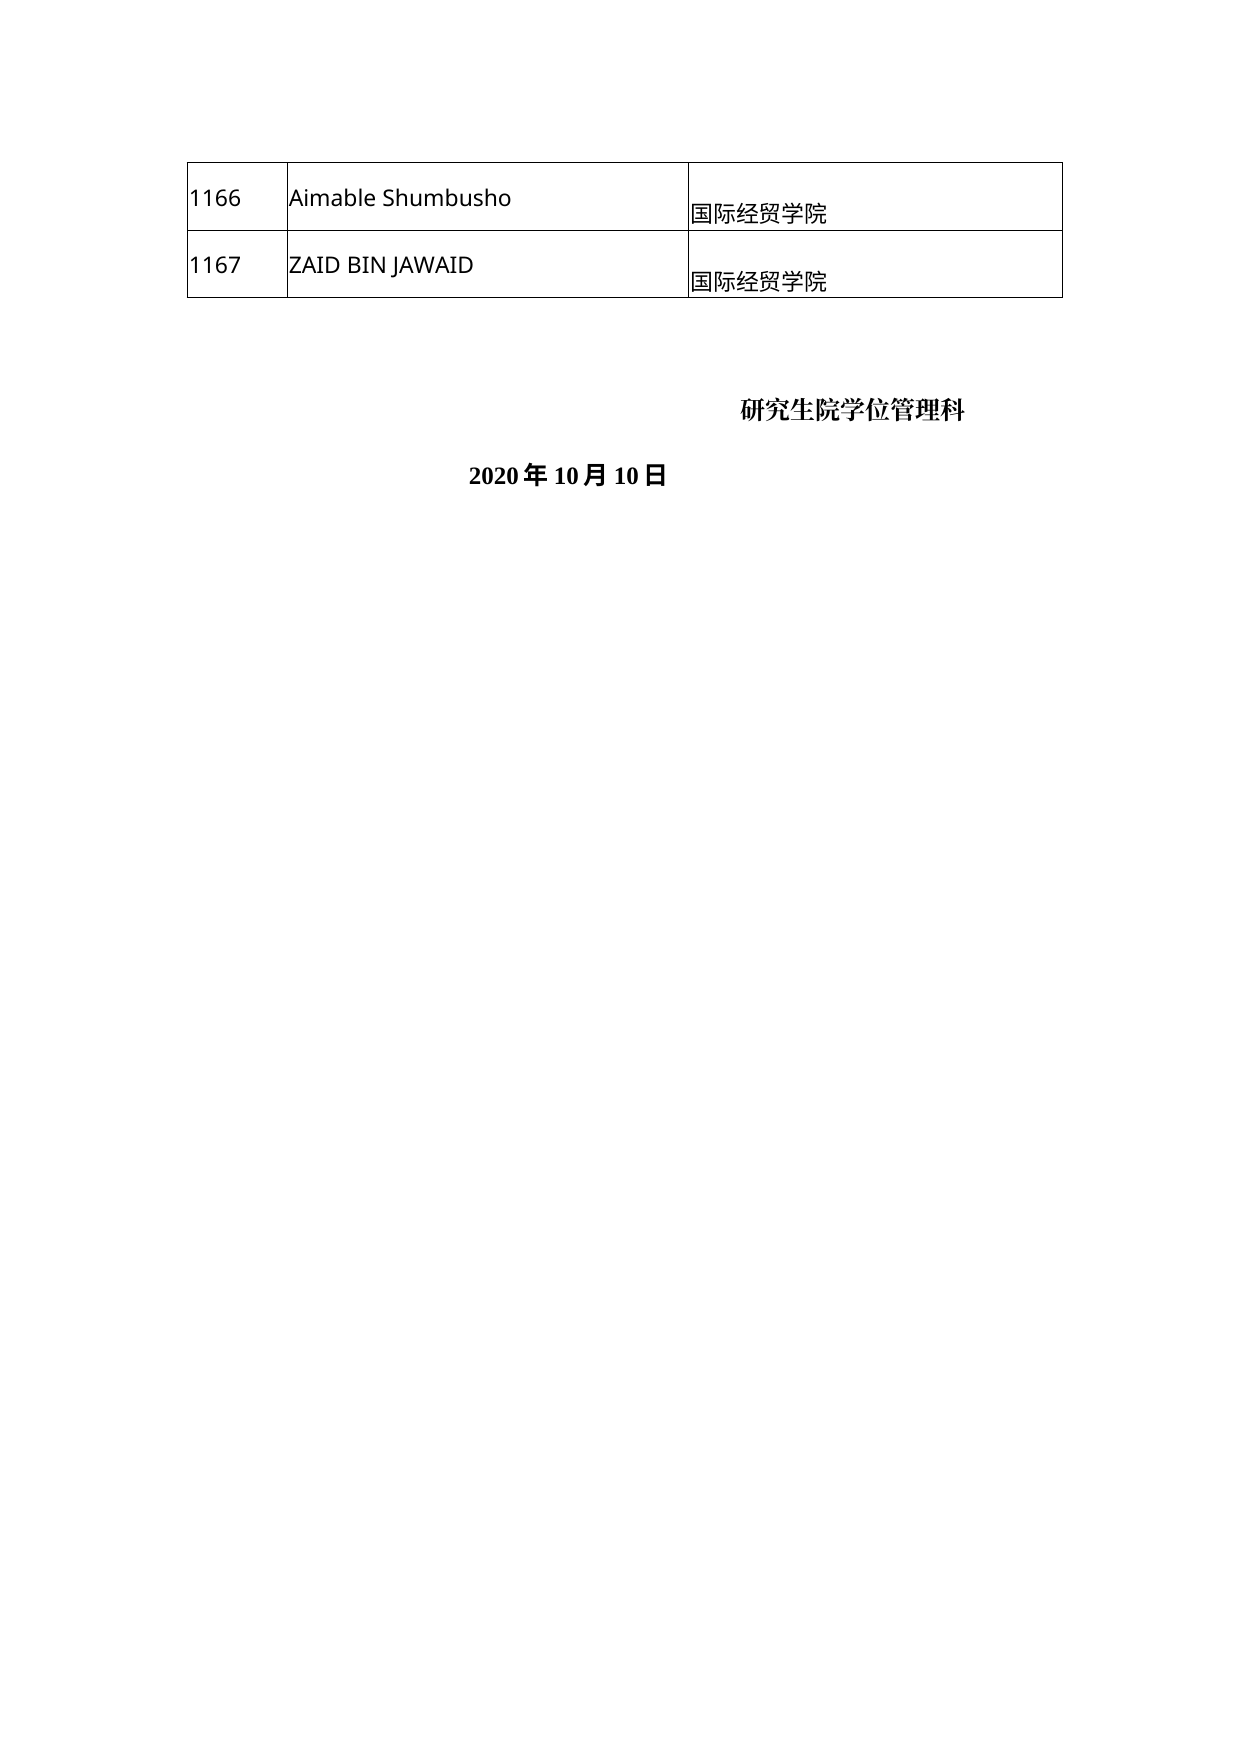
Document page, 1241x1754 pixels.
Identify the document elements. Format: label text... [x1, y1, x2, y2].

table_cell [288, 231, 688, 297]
text 2020年10月10日 [187, 441, 1053, 506]
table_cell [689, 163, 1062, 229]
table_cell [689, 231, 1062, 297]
text 研究生院学位管理科 [187, 394, 1053, 427]
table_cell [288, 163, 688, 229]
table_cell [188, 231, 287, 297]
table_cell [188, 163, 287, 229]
